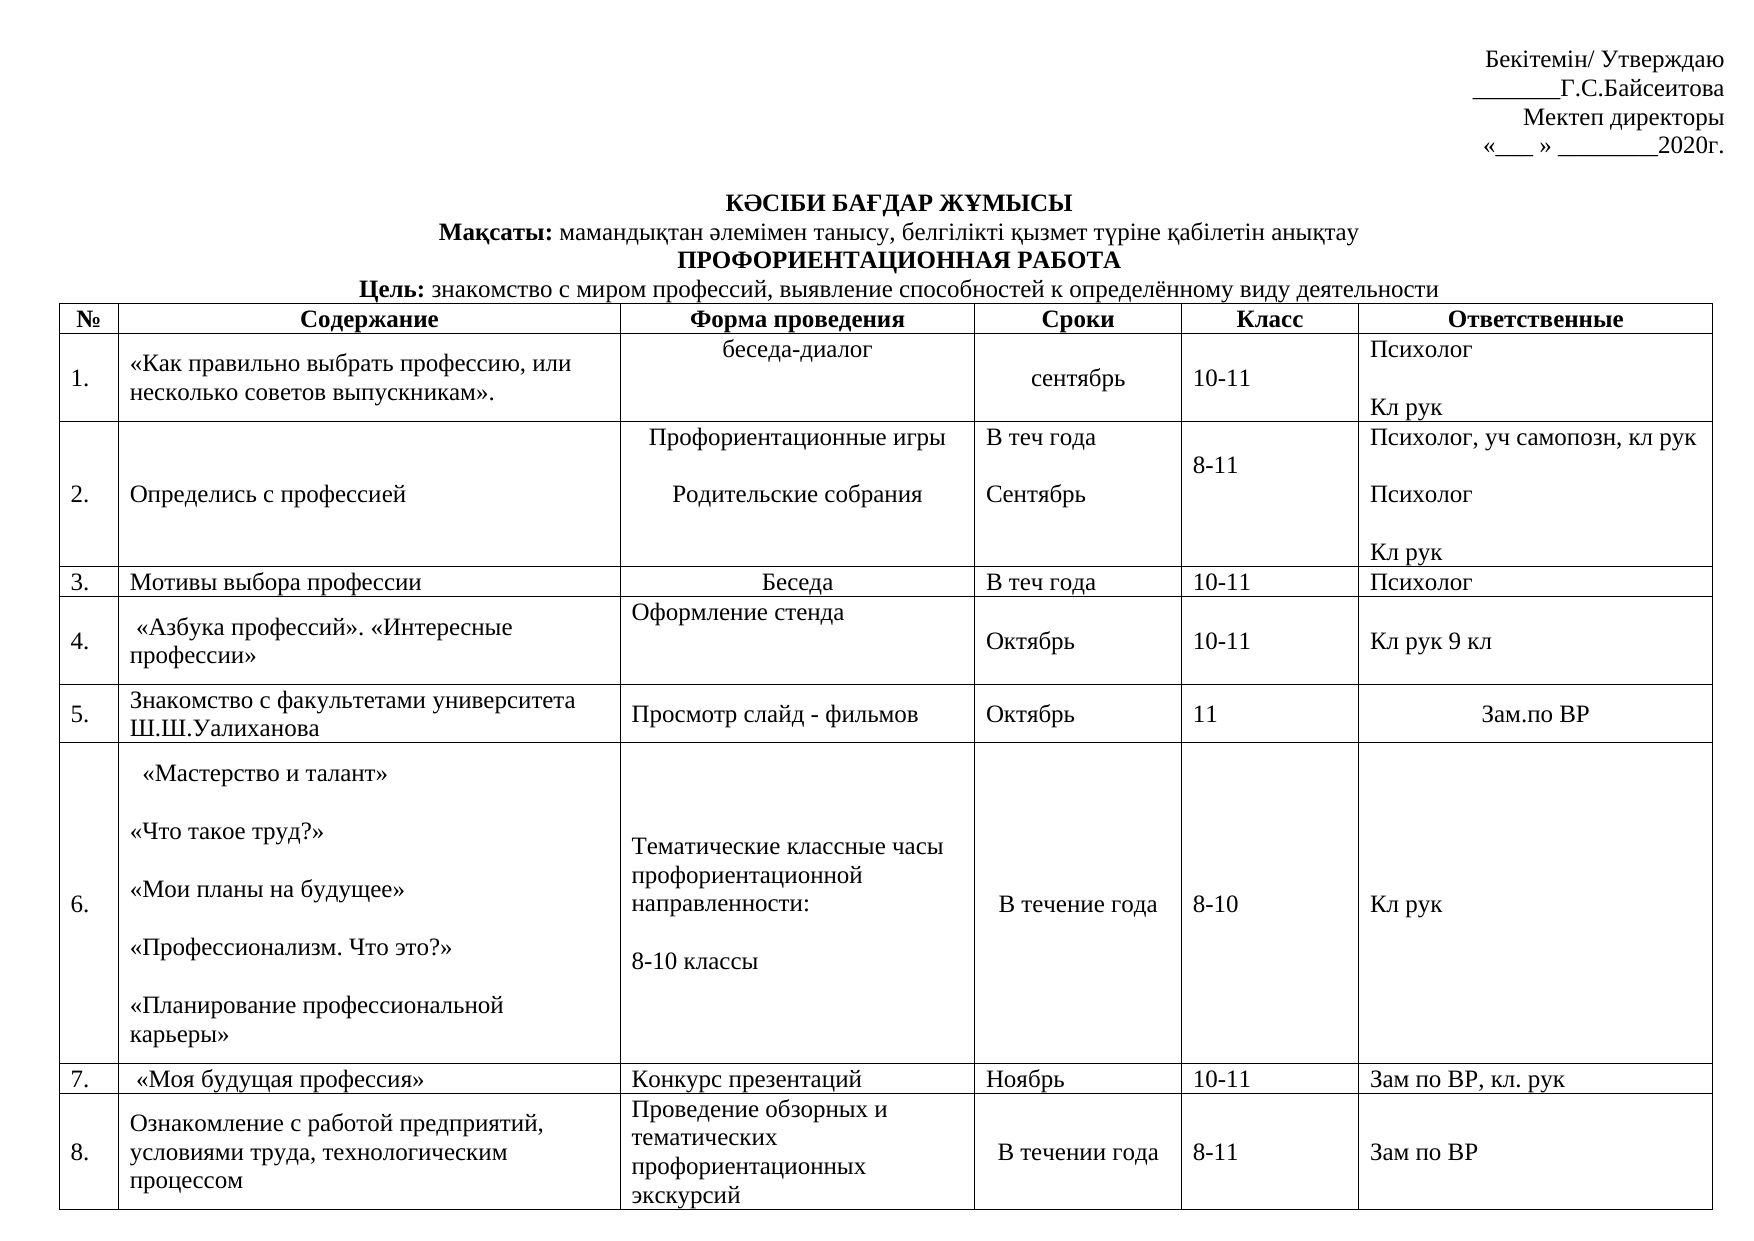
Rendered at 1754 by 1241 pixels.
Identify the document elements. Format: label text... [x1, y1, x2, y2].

table_cell Психолог Кл рук [1359, 334, 1712, 421]
table_cell 8-11 [1182, 422, 1358, 566]
table_cell Ноябрь [975, 1064, 1181, 1093]
table_cell 10-11 [1182, 1064, 1358, 1093]
table_cell 8-11 [1182, 1094, 1358, 1209]
table_cell Конкурс презентаций [621, 1064, 974, 1093]
table_cell 2. [60, 422, 118, 566]
table_cell Зам по ВР, кл. рук [1359, 1064, 1712, 1093]
table_cell 7. [60, 1064, 118, 1093]
text Мақсаты: мамандықтан әлемімен танысу, белгілікті қызмет түріне қабілетін анықтау [74, 217, 1724, 246]
table_cell 5. [60, 685, 118, 742]
text «___ » ________2020г. [74, 131, 1724, 159]
table_cell В течении года [975, 1094, 1181, 1209]
table_cell Зам.по ВР [1359, 685, 1712, 742]
table_cell В теч года Сентябрь [975, 422, 1181, 566]
text ПРОФОРИЕНТАЦИОННАЯ РАБОТА [74, 246, 1724, 274]
table_cell Психолог, уч самопозн, кл рук Психолог Кл рук [1359, 422, 1712, 566]
table_header Содержание [119, 304, 620, 333]
table_cell 6. [60, 743, 118, 1063]
table_cell В теч года [975, 567, 1181, 596]
table_cell Ознакомление с работой предприятий, условиями труда, технологическим процессом [119, 1094, 620, 1209]
table_cell 8. [60, 1094, 118, 1209]
table_cell 1. [60, 334, 118, 421]
table_cell Тематические классные часы профориентационной направленности: 8-10 классы [621, 743, 974, 1063]
table_header Сроки [975, 304, 1181, 333]
table_cell 10-11 [1182, 334, 1358, 421]
text Бекітемін/ Утверждаю [74, 44, 1724, 73]
table_cell Проведение обзорных и тематических профориентационных экскурсий [621, 1094, 974, 1209]
table_header Ответственные [1359, 304, 1712, 333]
table_cell «Моя будущая профессия» [119, 1064, 620, 1093]
table_cell Просмотр слайд - фильмов [621, 685, 974, 742]
table_cell «Мастерство и талант» «Что такое труд?» «Мои планы на будущее» «Профессионализм. Что это?» «Планирование профессиональной карьеры» [119, 743, 620, 1063]
table_cell Беседа [621, 567, 974, 596]
table_cell Оформление стенда [621, 597, 974, 684]
table_cell Определись с профессией [119, 422, 620, 566]
table_cell Зам по ВР [1359, 1094, 1712, 1209]
table_cell 10-11 [1182, 567, 1358, 596]
table_cell Мотивы выбора профессии [119, 567, 620, 596]
table_cell «Как правильно выбрать профессию, или несколько советов выпускникам». [119, 334, 620, 421]
table_header Форма проведения [621, 304, 974, 333]
table_header № [60, 304, 118, 333]
table_cell «Азбука профессий». «Интересные профессии» [119, 597, 620, 684]
text _______Г.С.Байсеитова [74, 73, 1724, 102]
table_cell Октябрь [975, 685, 1181, 742]
table_cell беседа-диалог [621, 334, 974, 421]
table_cell Психолог [1359, 567, 1712, 596]
table_cell 4. [60, 597, 118, 684]
table_cell Кл рук [1359, 743, 1712, 1063]
table_cell 10-11 [1182, 597, 1358, 684]
table_cell Профориентационные игры Родительские собрания [621, 422, 974, 566]
table_cell 11 [1182, 685, 1358, 742]
text КӘСІБИ БАҒДАР ЖҰМЫСЫ [74, 188, 1724, 217]
table_cell Знакомство с факультетами университета Ш.Ш.Уалиханова [119, 685, 620, 742]
table_cell Октябрь [975, 597, 1181, 684]
table_cell сентябрь [975, 334, 1181, 421]
table_header Класс [1182, 304, 1358, 333]
text Цель: знакомство с миром профессий, выявление способностей к определённому виду деятельности [74, 274, 1724, 303]
table_cell 8-10 [1182, 743, 1358, 1063]
text Мектеп директоры [74, 102, 1724, 131]
table_cell 3. [60, 567, 118, 596]
table_cell В течение года [975, 743, 1181, 1063]
table_cell Кл рук 9 кл [1359, 597, 1712, 684]
